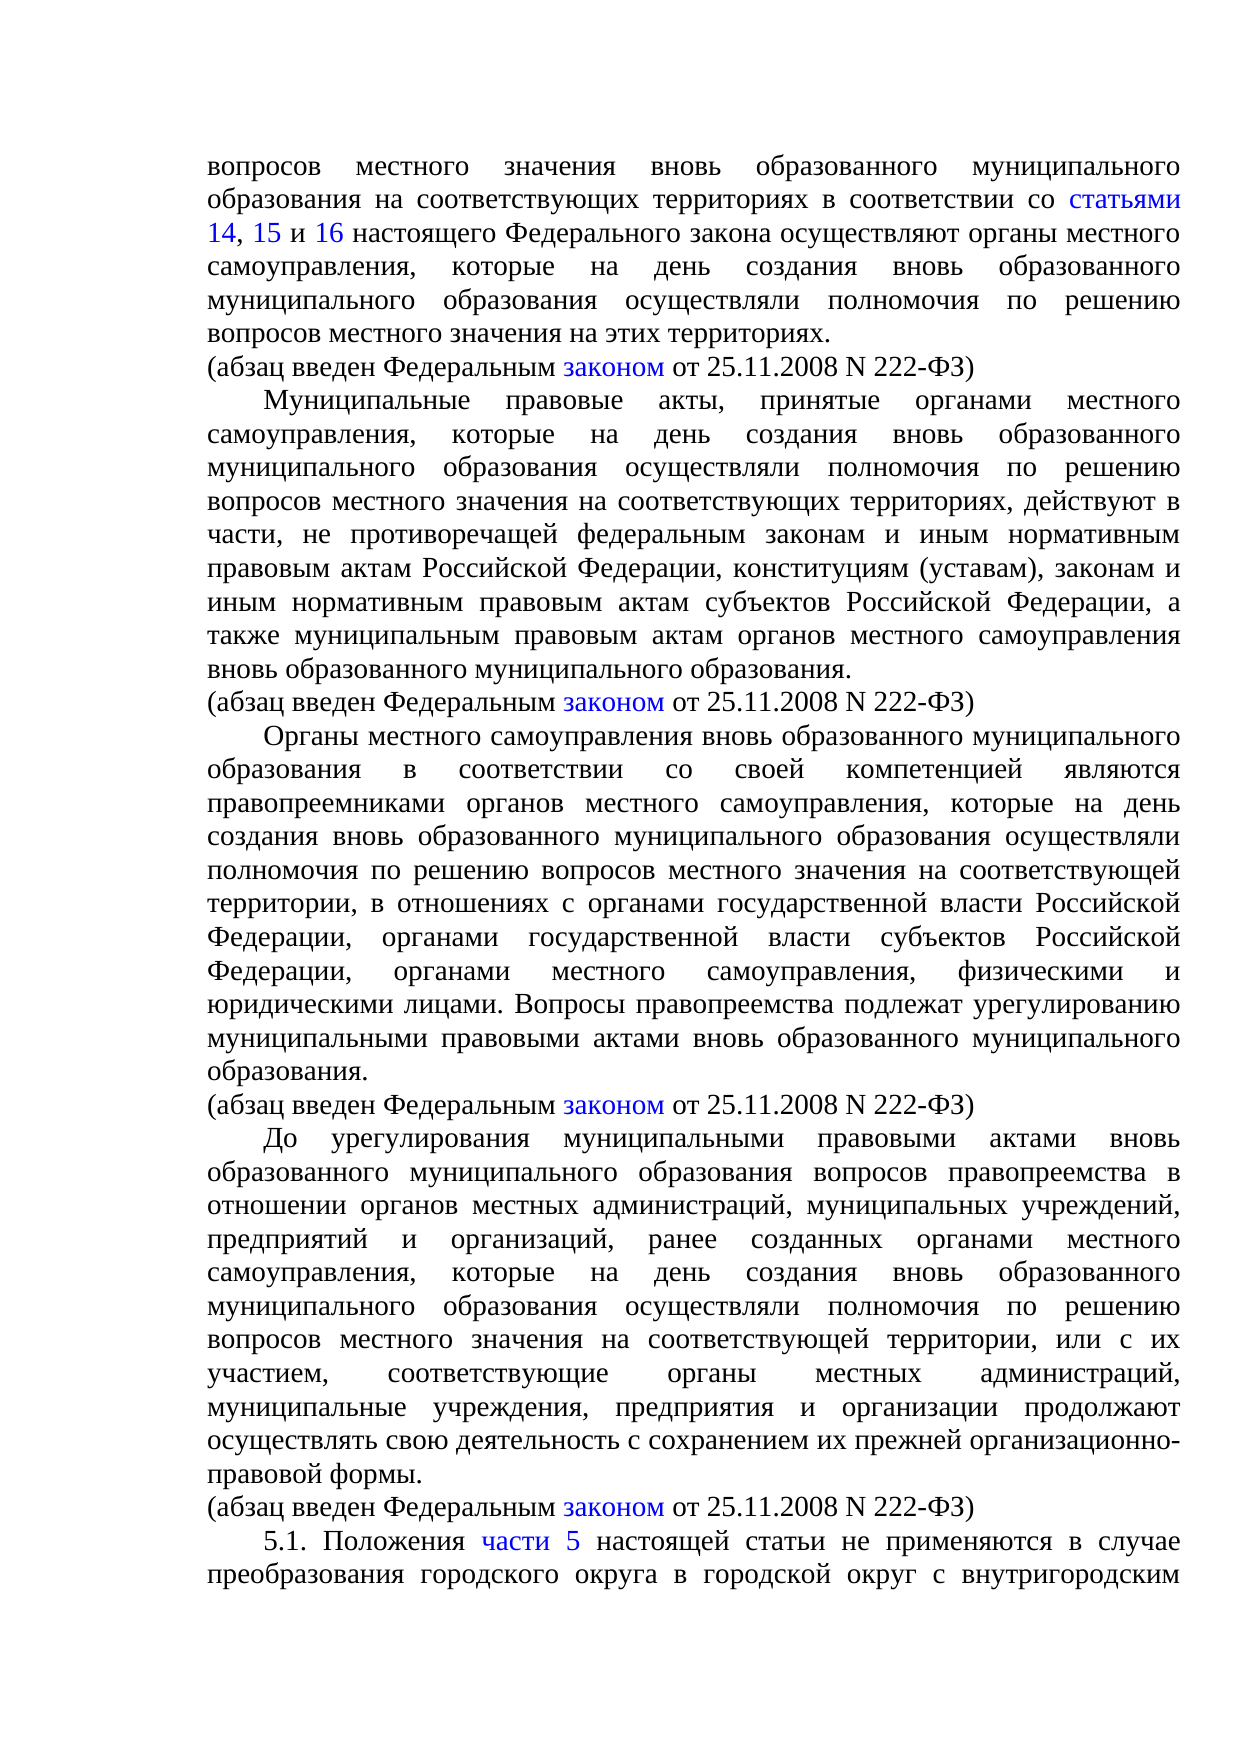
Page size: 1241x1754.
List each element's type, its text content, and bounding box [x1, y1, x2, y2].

text (абзац введен Федеральным законом от 25.11.2008 N 222-ФЗ) [207, 684, 1181, 718]
text (абзац введен Федеральным законом от 25.11.2008 N 222-ФЗ) [207, 1087, 1181, 1120]
text Муниципальные правовые акты, принятые органами местного самоуправления, которые на день создания вновь образованного муниципального образования осуществляли полномочия по решению вопросов местного значения на соответствующих территориях, действуют в части, не противоречащей федеральным законам и иным нормативным правовым актам Российской Федерации, конституциям (уставам), законам и иным нормативным правовым актам субъектов Российской Федерации, а также муниципальным правовым актам органов местного самоуправления вновь образованного муниципального образования. [207, 382, 1181, 684]
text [207, 148, 1181, 349]
text Органы местного самоуправления вновь образованного муниципального образования в соответствии со своей компетенцией являются правопреемниками органов местного самоуправления, которые на день создания вновь образованного муниципального образования осуществляли полномочия по решению вопросов местного значения на соответствующей территории, в отношениях с органами государственной власти Российской Федерации, органами государственной власти субъектов Российской Федерации, органами местного самоуправления, физическими и юридическими лицами. Вопросы правопреемства подлежат урегулированию муниципальными правовыми актами вновь образованного муниципального образования. [207, 718, 1181, 1087]
text (абзац введен Федеральным законом от 25.11.2008 N 222-ФЗ) [207, 1489, 1181, 1523]
text До урегулирования муниципальными правовыми актами вновь образованного муниципального образования вопросов правопреемства в отношении органов местных администраций, муниципальных учреждений, предприятий и организаций, ранее созданных органами местного самоуправления, которые на день создания вновь образованного муниципального образования осуществляли полномочия по решению вопросов местного значения на соответствующей территории, или с их участием, соответствующие органы местных администраций, муниципальные учреждения, предприятия и организации продолжают осуществлять свою деятельность с сохранением их прежней организационно-правовой формы. [207, 1120, 1181, 1489]
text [207, 1523, 1181, 1590]
text (абзац введен Федеральным законом от 25.11.2008 N 222-ФЗ) [207, 349, 1181, 382]
